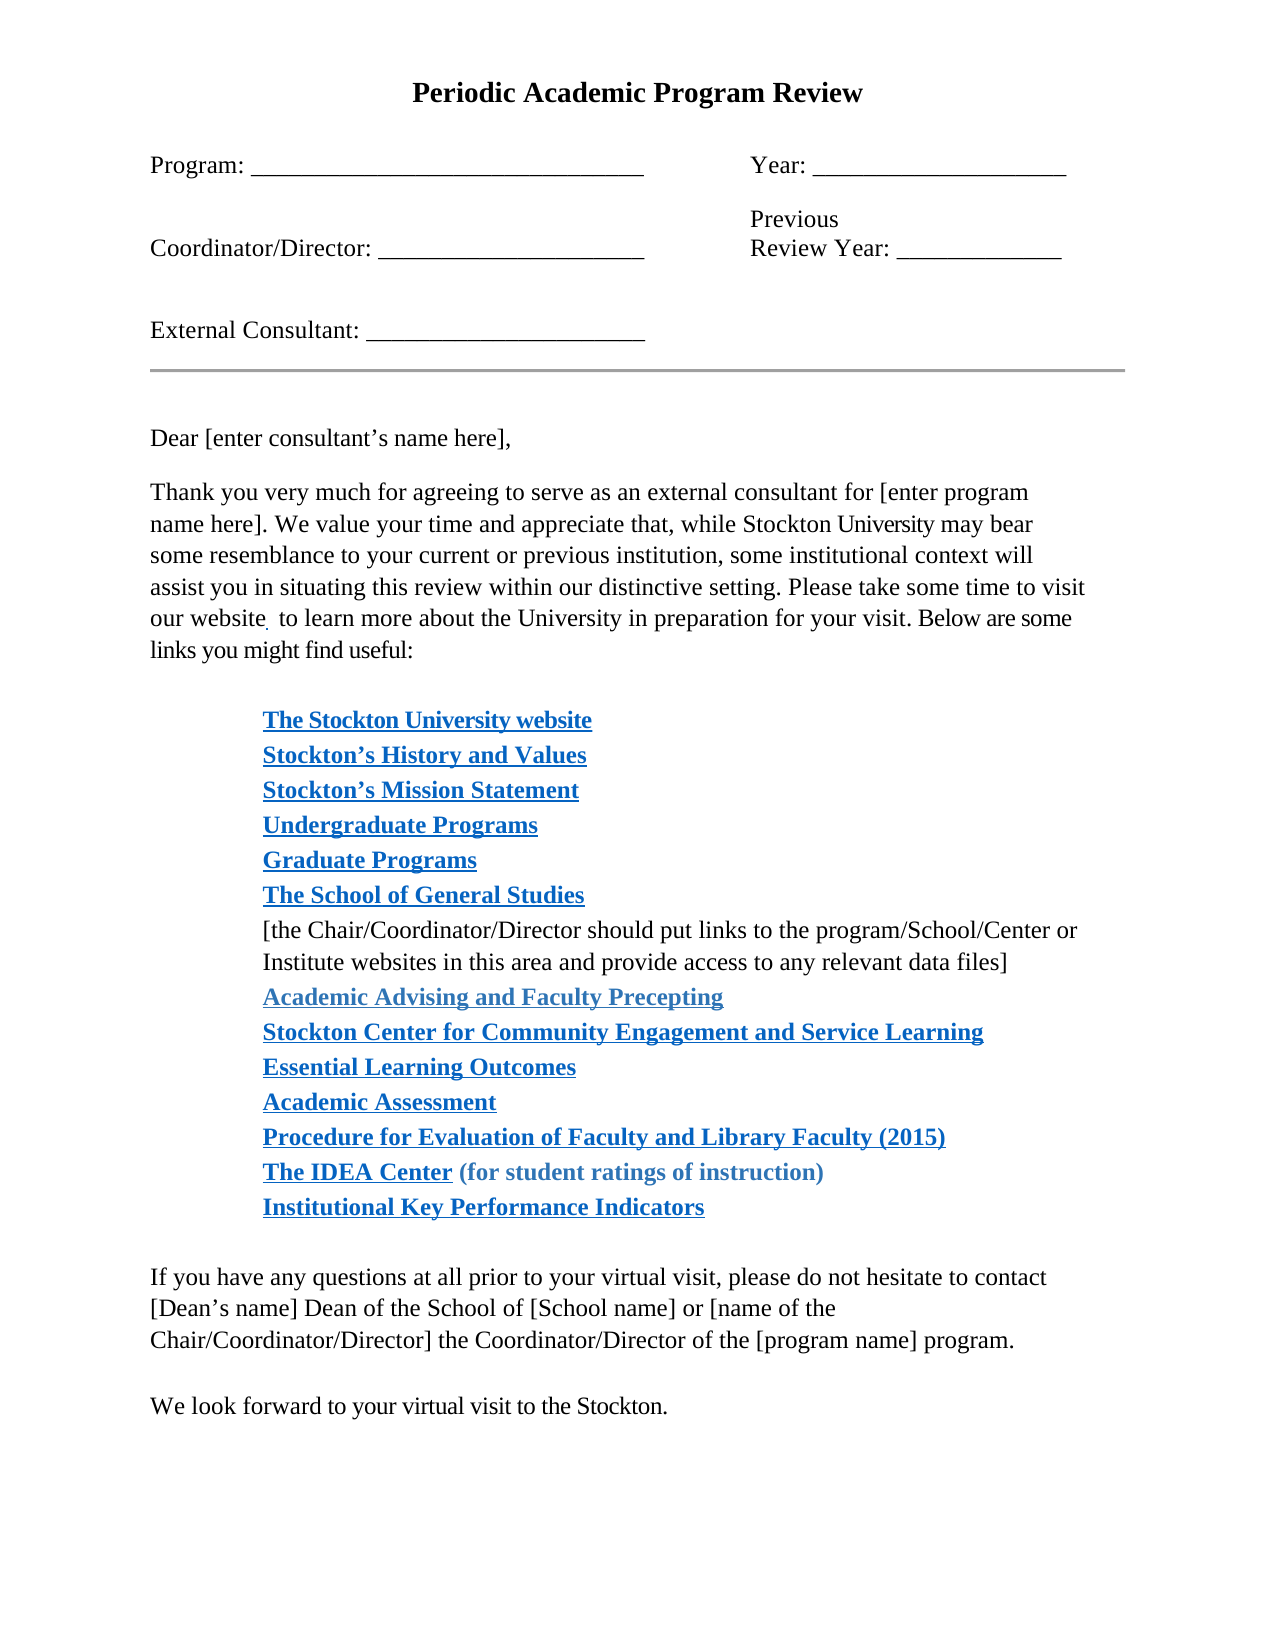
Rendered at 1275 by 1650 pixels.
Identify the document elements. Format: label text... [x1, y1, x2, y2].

text Graduate Programs [262, 845, 1087, 874]
text Academic Assessment [262, 1087, 1087, 1115]
text Dear [enter consultant’s name here], [150, 422, 1087, 452]
text Institutional Key Performance Indicators [262, 1192, 1087, 1220]
text [the Chair/Coordinator/Director should put links to the program/School/Center or Institute websites in this area and provide access to any relevant data files] [262, 915, 1087, 975]
text If you have any questions at all prior to your virtual visit, please do not hesitate to contact [Dean’s name] Dean of the School of [School name] or [name of the Chair/Coordinator/Director] the Coordinator/Director of the [program name] program. [150, 1262, 1087, 1353]
text External Consultant: ______________________ [150, 315, 1087, 344]
text Undergraduate Programs [262, 810, 1087, 839]
text Academic Advising and Faculty Precepting [262, 982, 1087, 1010]
text Procedure for Evaluation of Faculty and Library Faculty (2015) [262, 1122, 1087, 1150]
text The Stockton University website [262, 705, 1087, 734]
text Program: _______________________________ Year: ____________________ [150, 150, 1087, 179]
text Stockton Center for Community Engagement and Service Learning [262, 1017, 1087, 1045]
text Coordinator/Director: _____________________ Review Year: _____________ [150, 233, 1087, 261]
text Essential Learning Outcomes [262, 1052, 1087, 1080]
text The School of General Studies [262, 880, 1087, 909]
text Previous [150, 204, 1087, 233]
text Stockton’s History and Values [262, 740, 1087, 769]
text We look forward to your virtual visit to the Stockton. [150, 1391, 1087, 1420]
text The IDEA Center (for student ratings of instruction) [262, 1157, 1087, 1185]
text Stockton’s Mission Statement [262, 775, 1087, 804]
text Thank you very much for agreeing to serve as an external consultant for [enter program name here]. We value your time and appreciate that, while Stockton University may bear some resemblance to your current or previous institution, some institutional context will assist you in situating this review within our distinctive setting. Please take some time to visit our website to learn more about the University in preparation for your visit. Below are some links you might find useful: [150, 477, 1087, 664]
